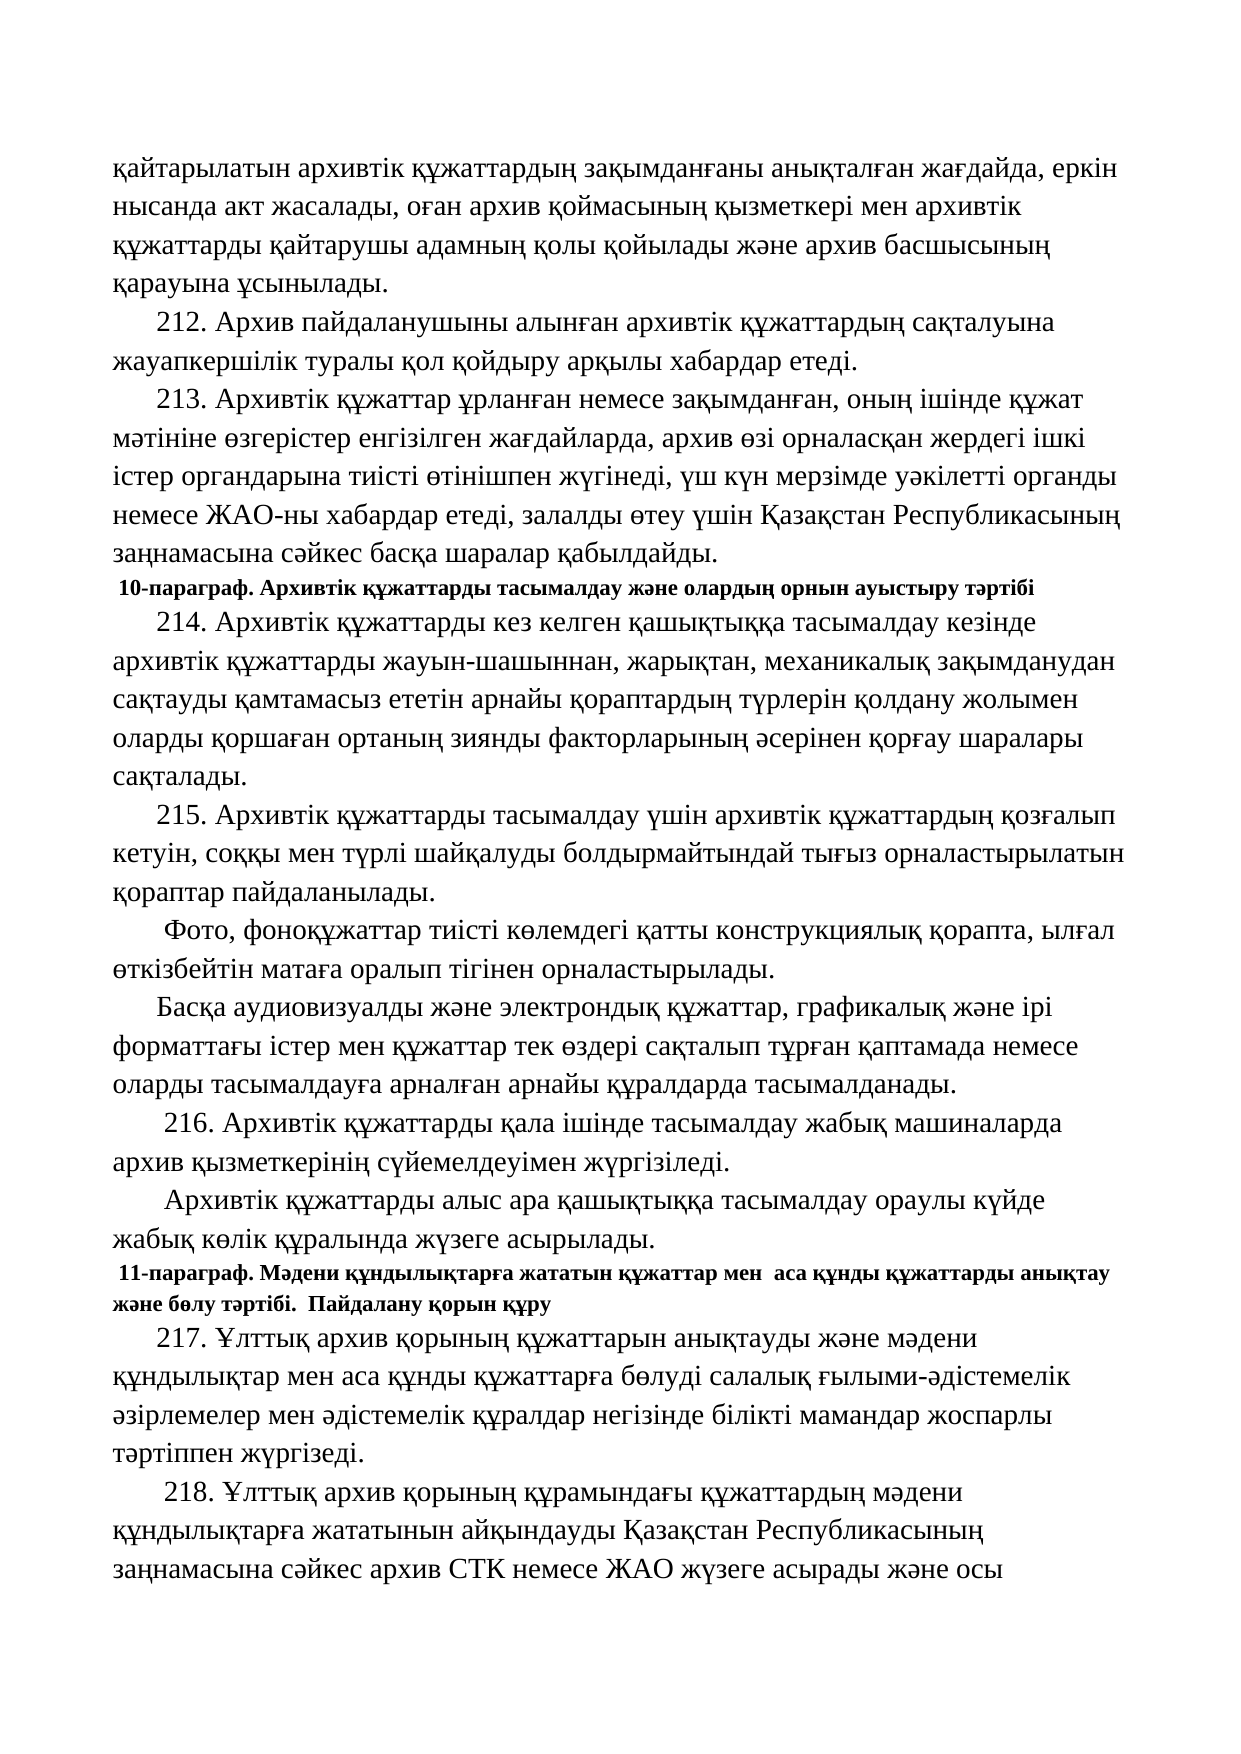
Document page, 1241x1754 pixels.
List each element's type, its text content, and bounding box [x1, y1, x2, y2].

text 213. Архивтік құжаттар ұрланған немесе зақымданған, оның ішінде құжат мәтініне өзгерістер енгізілген жағдайларда, архив өзі орналасқан жердегі ішкі істер органдарына тиісті өтінішпен жүгінеді, үш күн мерзімде уәкілетті органды немесе ЖАО-ны хабардар етеді, залалды өтеу үшін Қазақстан Республикасының заңнамасына сәйкес басқа шаралар қабылдайды. [112, 381, 1128, 569]
text 10-параграф. Архивтік құжаттарды тасымалдау және олардың орнын ауыстыру тәртібі [112, 574, 1128, 600]
text 216. Архивтік құжаттарды қала ішінде тасымалдау жабық машиналарда архив қызметкерінің сүйемелдеуімен жүргізіледі. [112, 1105, 1128, 1177]
text 217. Ұлттық архив қорының құжаттарын анықтауды және мәдени құндылықтар мен аса құнды құжаттарға бөлуді салалық ғылыми-әдістемелік әзірлемелер мен әдістемелік құралдар негізінде білікті мамандар жоспарлы тәртіппен жүргізеді. [112, 1320, 1128, 1469]
text 214. Архивтік құжаттарды кез келген қашықтыққа тасымалдау кезінде архивтік құжаттарды жауын-шашыннан, жарықтан, механикалық зақымданудан сақтауды қамтамасыз ететін арнайы қораптардың түрлерін қолдану жолымен оларды қоршаған ортаның зиянды факторларының әсерінен қорғау шаралары сақталады. [112, 604, 1128, 792]
text Архивтік құжаттарды алыс ара қашықтыққа тасымалдау ораулы күйде жабық көлік құралында жүзеге асырылады. [112, 1182, 1128, 1254]
text 212. Архив пайдаланушыны алынған архивтік құжаттардың сақталуына жауапкершілік туралы қол қойдыру арқылы хабардар етеді. [112, 304, 1128, 376]
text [112, 1474, 1128, 1584]
text Басқа аудиовизуалды және электрондық құжаттар, графикалық және ірі форматтағы істер мен құжаттар тек өздері сақталып тұрған қаптамада немесе оларды тасымалдауға арналған арнайы құралдарда тасымалданады. [112, 989, 1128, 1100]
text 215. Архивтік құжаттарды тасымалдау үшін архивтік құжаттардың қозғалып кетуін, соққы мен түрлі шайқалуды болдырмайтындай тығыз орналастырылатын қораптар пайдаланылады. [112, 797, 1128, 907]
text Фото, фоноқұжаттар тиісті көлемдегі қатты конструкциялық қорапта, ылғал өткізбейтін матаға оралып тігінен орналастырылады. [112, 912, 1128, 984]
text 11-параграф. Мәдени құндылықтарға жататын құжаттар мен аса құнды құжаттарды анықтау және бөлу тәртібі. Пайдалану қорын құру [112, 1259, 1128, 1316]
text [112, 150, 1128, 299]
